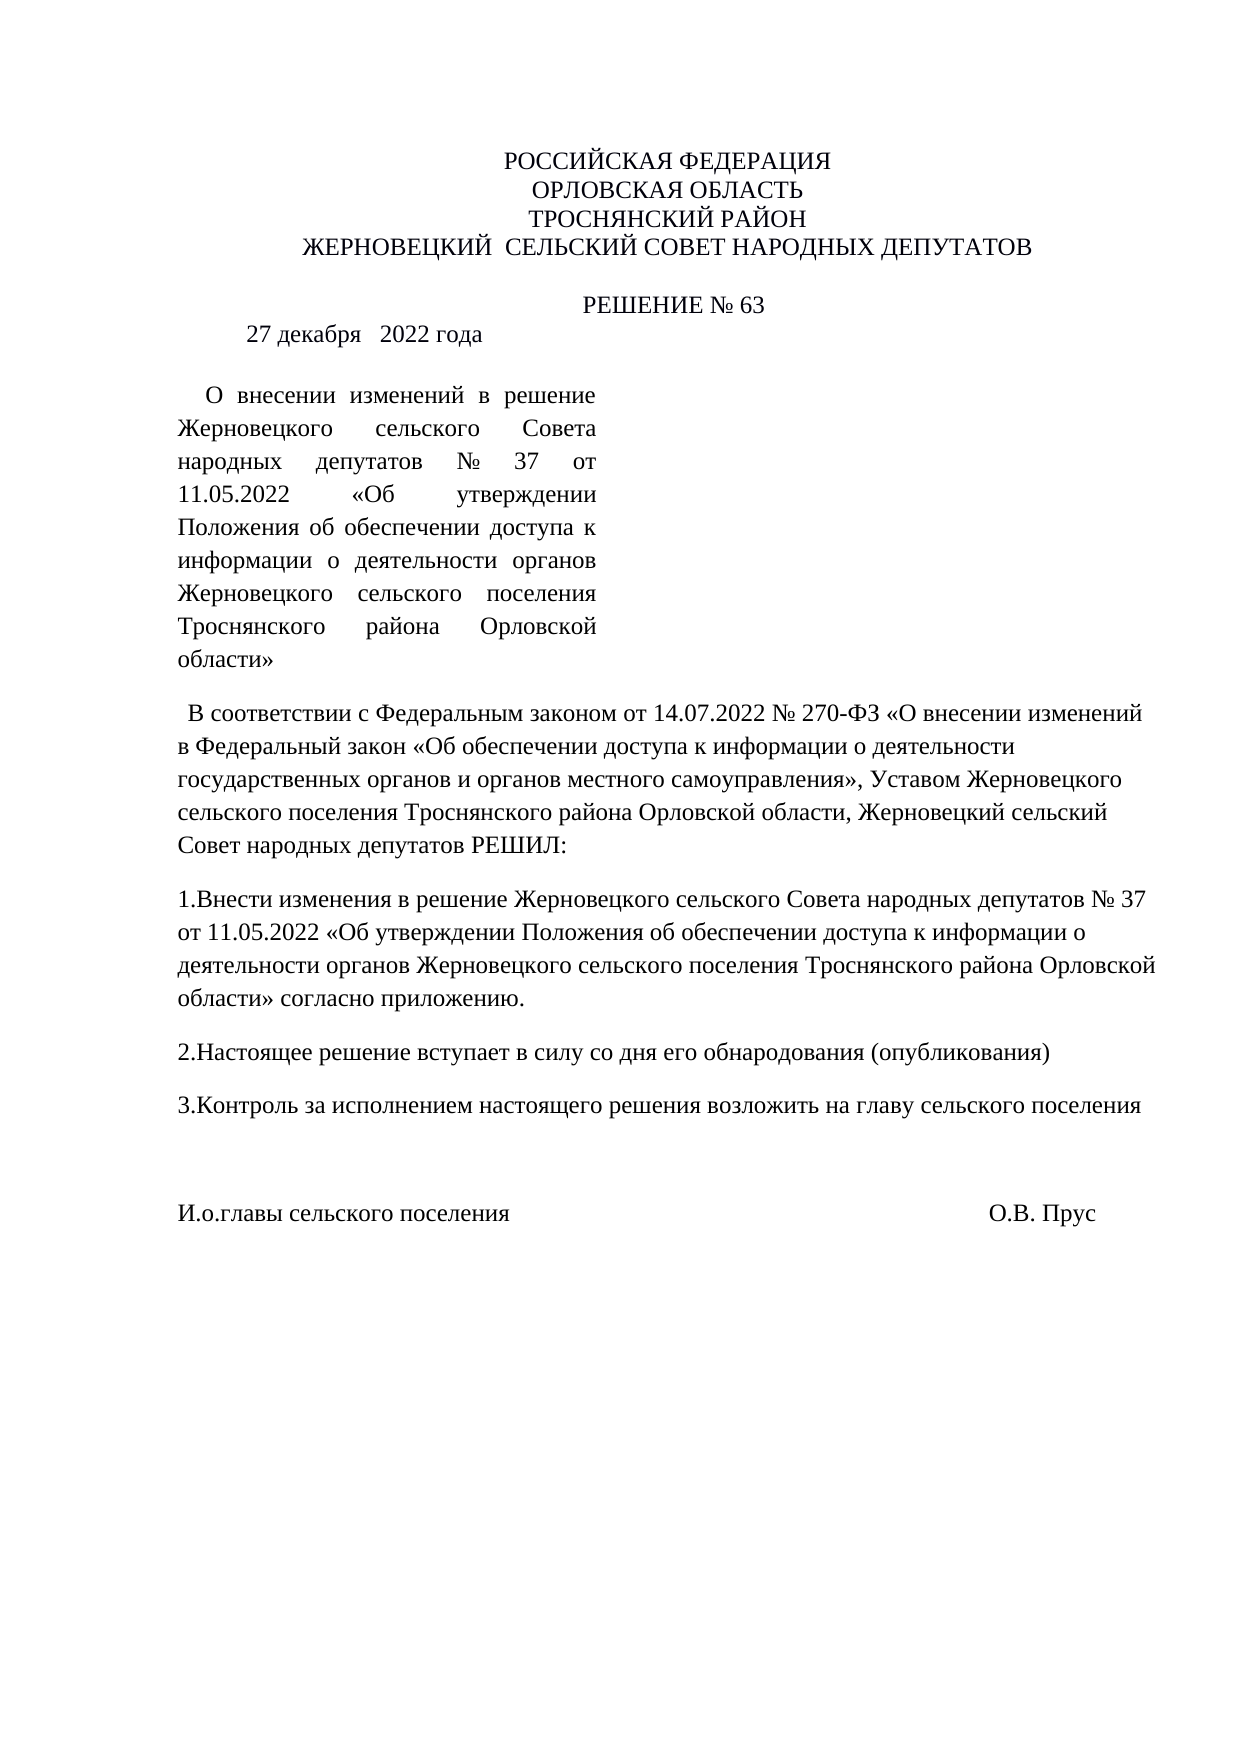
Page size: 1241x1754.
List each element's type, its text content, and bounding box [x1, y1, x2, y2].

text РОССИЙСКАЯ ФЕДЕРАЦИЯ [177, 146, 1157, 175]
text 27 декабря 2022 года [177, 319, 1157, 347]
text ОРЛОВСКАЯ ОБЛАСТЬ [177, 175, 1157, 204]
text 3.Контроль за исполнением настоящего решения возложить на главу сельского поселения [177, 1090, 1157, 1119]
text В соответствии с Федеральным законом от 14.07.2022 № 270-ФЗ «О внесении изменений в Федеральный закон «Об обеспечении доступа к информации о деятельности государственных органов и органов местного самоуправления», Уставом Жерновецкого сельского поселения Троснянского района Орловской области, Жерновецкий сельский Совет народных депутатов РЕШИЛ: [177, 698, 1157, 858]
text ТРОСНЯНСКИЙ РАЙОН [177, 204, 1157, 232]
text РЕШЕНИЕ № 63 [177, 290, 1157, 319]
text И.о.главы сельского поселения О.В. Прус [177, 1198, 1157, 1227]
text ЖЕРНОВЕЦКИЙ СЕЛЬСКИЙ СОВЕТ НАРОДНЫХ ДЕПУТАТОВ [177, 232, 1157, 261]
text О внесении изменений в решение Жерновецкого сельского Совета народных депутатов № 37 от 11.05.2022 «Об утверждении Положения об обеспечении доступа к информации о деятельности органов Жерновецкого сельского поселения Троснянского района Орловской области» [177, 380, 596, 673]
text 1.Внести изменения в решение Жерновецкого сельского Совета народных депутатов № 37 от 11.05.2022 «Об утверждении Положения об обеспечении доступа к информации о деятельности органов Жерновецкого сельского поселения Троснянского района Орловской области» согласно приложению. [177, 884, 1157, 1011]
text 2.Настоящее решение вступает в силу со дня его обнародования (опубликования) [177, 1037, 1157, 1065]
